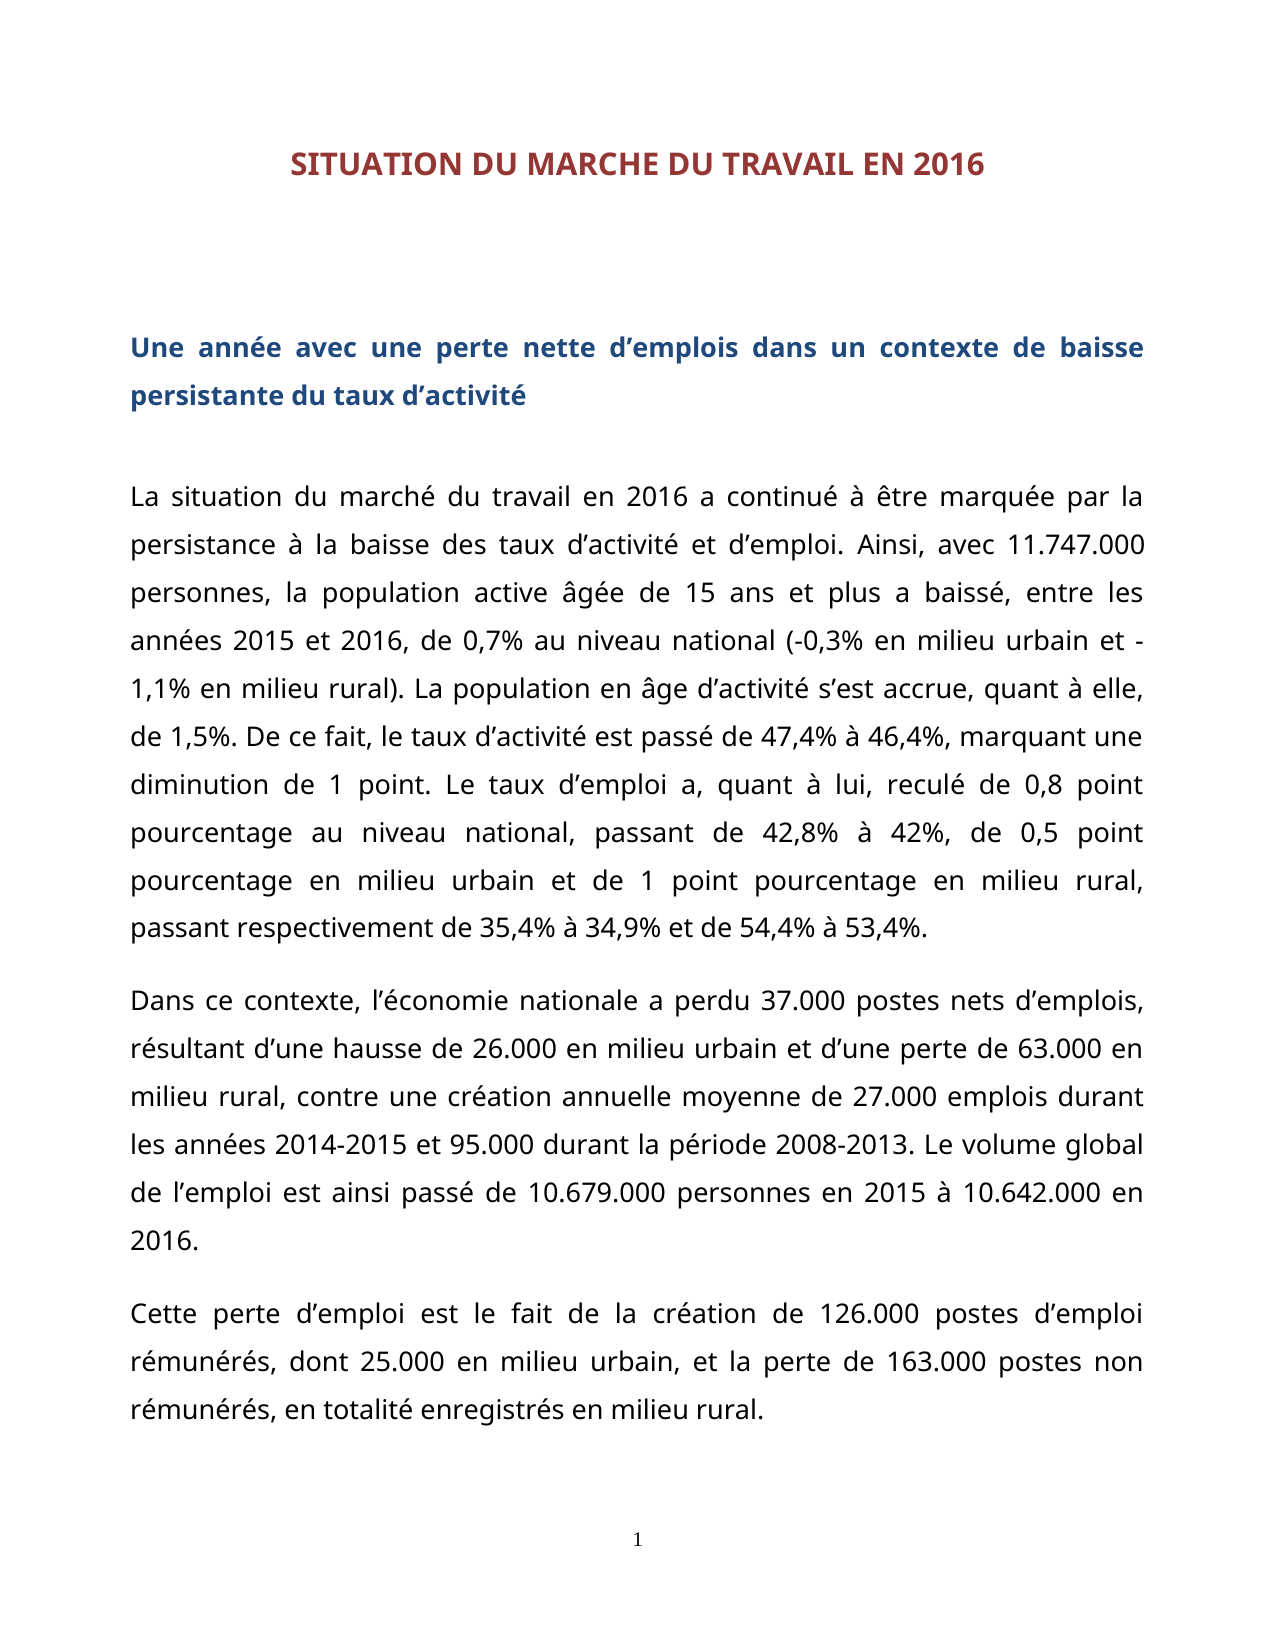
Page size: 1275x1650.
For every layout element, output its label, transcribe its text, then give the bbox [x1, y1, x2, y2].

text Une année avec une perte nette d’emplois dans un contexte de baisse persistante du taux d’activité [130, 328, 1145, 413]
text SITUATION DU MARCHE DU TRAVAIL EN 2016 [130, 142, 1145, 185]
text La situation du marché du travail en 2016 a continué à être marquée par la persistance à la baisse des taux d’activité et d’emploi. Ainsi, avec 11.747.000 personnes, la population active âgée de 15 ans et plus a baissé, entre les années 2015 et 2016, de 0,7% au niveau national (-0,3% en milieu urbain et -1,1% en milieu rural). La population en âge d’activité s’est accrue, quant à elle, de 1,5%. De ce fait, le taux d’activité est passé de 47,4% à 46,4%, marquant une diminution de 1 point. Le taux d’emploi a, quant à lui, reculé de 0,8 point pourcentage au niveau national, passant de 42,8% à 42%, de 0,5 point pourcentage en milieu urbain et de 1 point pourcentage en milieu rural, passant respectivement de 35,4% à 34,9% et de 54,4% à 53,4%. [130, 478, 1145, 946]
text Dans ce contexte, l’économie nationale a perdu 37.000 postes nets d’emplois, résultant d’une hausse de 26.000 en milieu urbain et d’une perte de 63.000 en milieu rural, contre une création annuelle moyenne de 27.000 emplois durant les années 2014-2015 et 95.000 durant la période 2008-2013. Le volume global de l’emploi est ainsi passé de 10.679.000 personnes en 2015 à 10.642.000 en 2016. [130, 982, 1145, 1258]
text Cette perte d’emploi est le fait de la création de 126.000 postes d’emploi rémunérés, dont 25.000 en milieu urbain, et la perte de 163.000 postes non rémunérés, en totalité enregistrés en milieu rural. [130, 1294, 1145, 1427]
